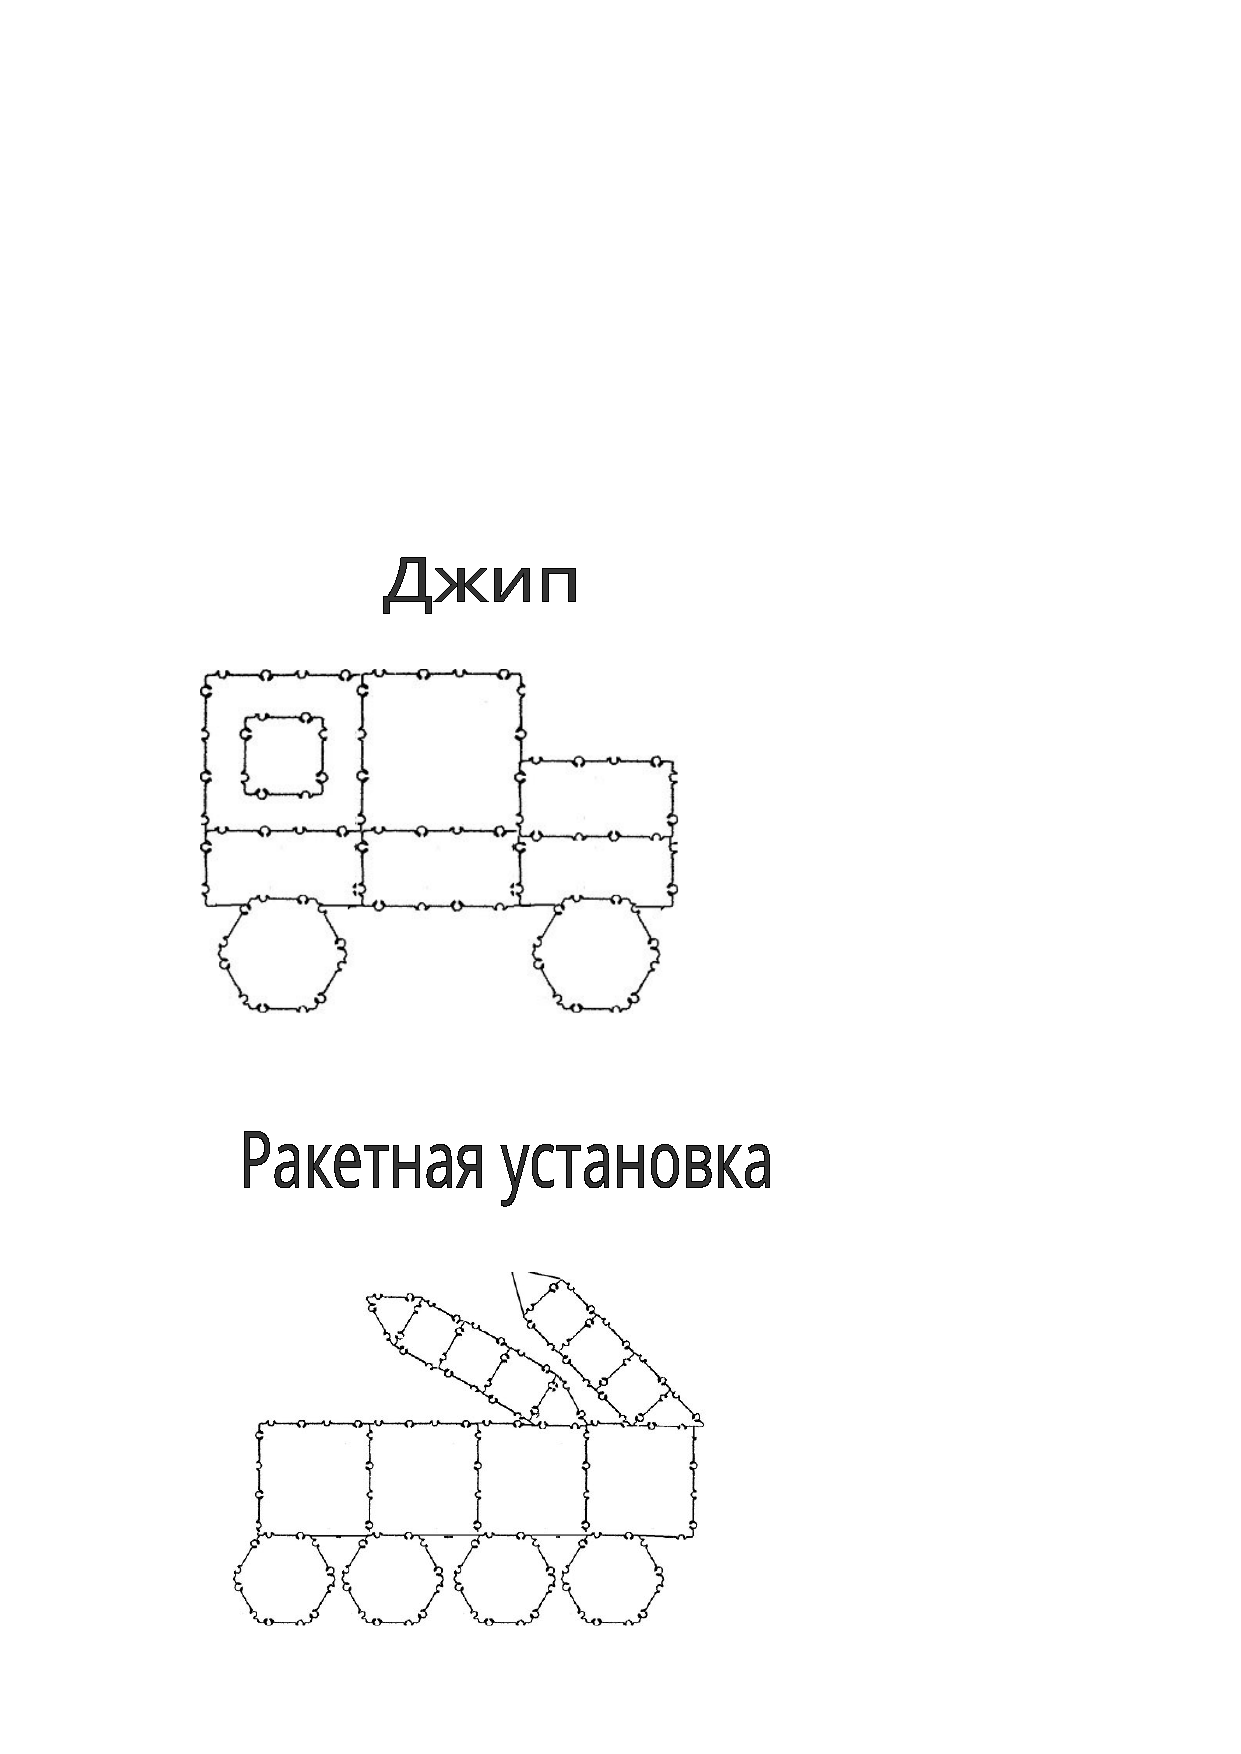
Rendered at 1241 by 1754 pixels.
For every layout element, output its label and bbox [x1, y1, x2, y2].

picture [232, 1272, 707, 1626]
picture [200, 669, 679, 1014]
